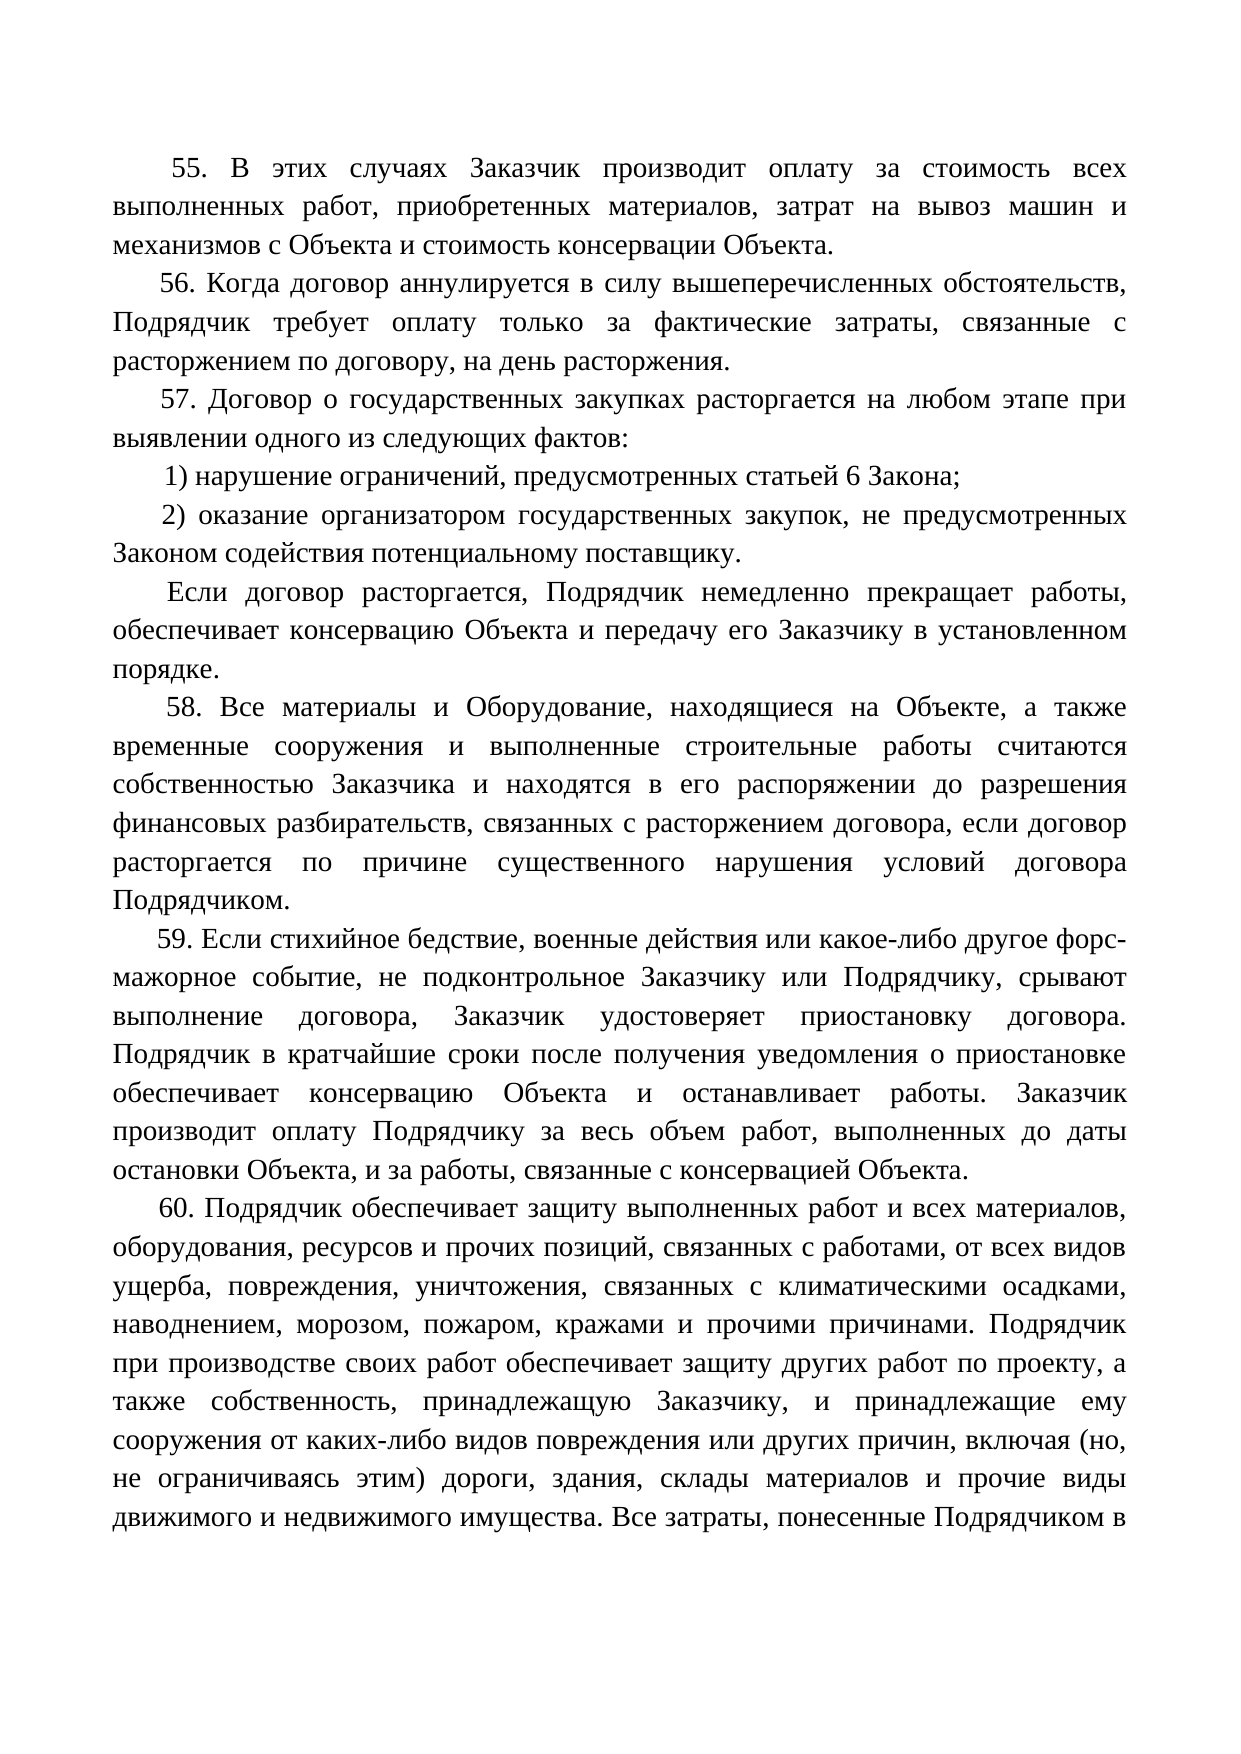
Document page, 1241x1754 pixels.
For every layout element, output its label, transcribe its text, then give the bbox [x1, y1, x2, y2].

text 55. В этих случаях Заказчик производит оплату за стоимость всех выполненных работ, приобретенных материалов, затрат на вывоз машин и механизмов с Объекта и стоимость консервации Объекта. [112, 150, 1128, 261]
text 59. Если стихийное бедствие, военные действия или какое-либо другое форс-мажорное событие, не подконтрольное Заказчику или Подрядчику, срывают выполнение договора, Заказчик удостоверяет приостановку договора. Подрядчик в кратчайшие сроки после получения уведомления о приостановке обеспечивает консервацию Объекта и останавливает работы. Заказчик производит оплату Подрядчику за весь объем работ, выполненных до даты остановки Объекта, и за работы, связанные с консервацией Объекта. [112, 921, 1128, 1186]
text 56. Когда договор аннулируется в силу вышеперечисленных обстоятельств, Подрядчик требует оплату только за фактические затраты, связанные с расторжением по договору, на день расторжения. [112, 266, 1128, 376]
text 1) нарушение ограничений, предусмотренных статьей 6 Закона; [112, 458, 1128, 492]
text 2) оказание организатором государственных закупок, не предусмотренных Законом содействия потенциальному поставщику. [112, 497, 1128, 569]
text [112, 1191, 1128, 1532]
text 57. Договор о государственных закупках расторгается на любом этапе при выявлении одного из следующих фактов: [112, 381, 1128, 453]
text Если договор расторгается, Подрядчик немедленно прекращает работы, обеспечивает консервацию Объекта и передачу его Заказчику в установленном порядке. [112, 574, 1128, 684]
text 58. Все материалы и Оборудование, находящиеся на Объекте, а также временные сооружения и выполненные строительные работы считаются собственностью Заказчика и находятся в его распоряжении до разрешения финансовых разбирательств, связанных с расторжением договора, если договор расторгается по причине существенного нарушения условий договора Подрядчиком. [112, 689, 1128, 916]
